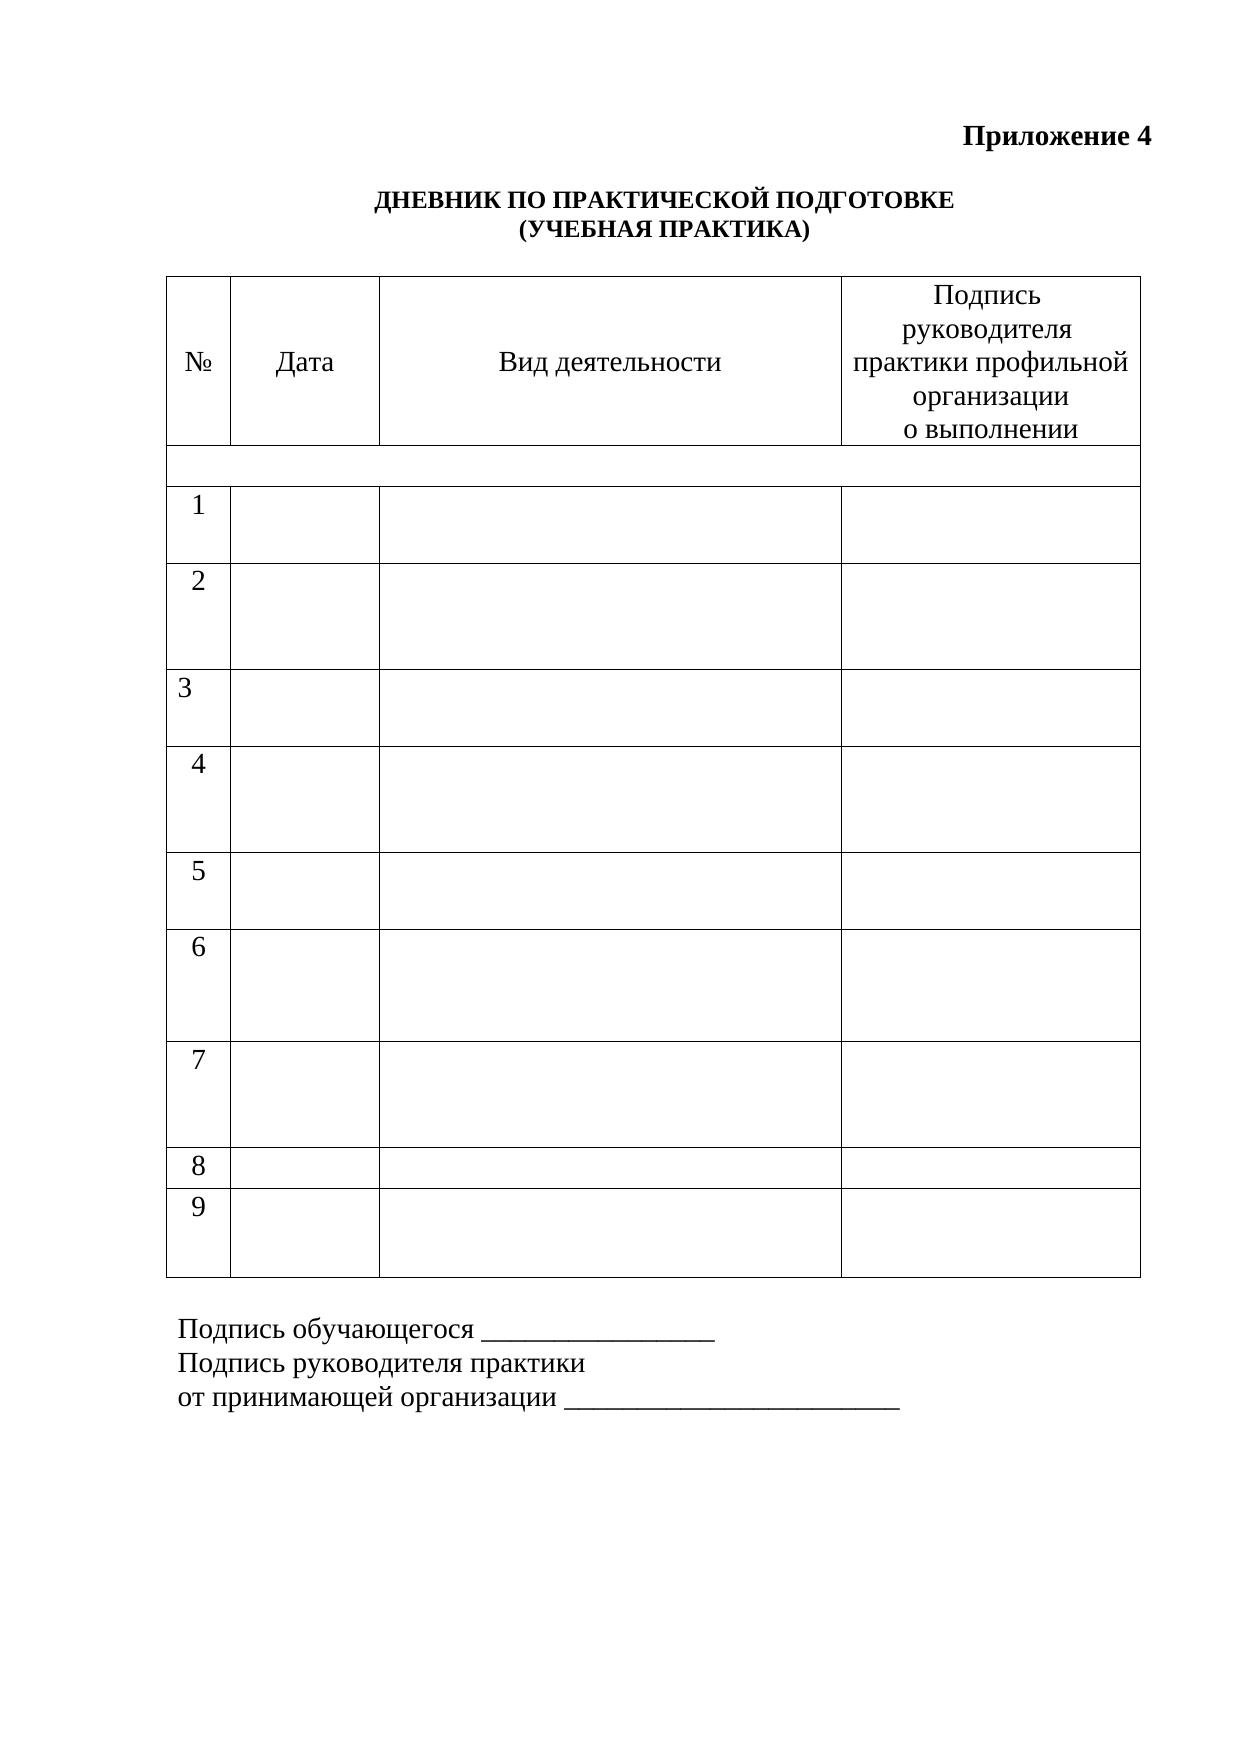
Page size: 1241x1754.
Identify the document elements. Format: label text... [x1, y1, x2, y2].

table_cell [380, 1148, 841, 1188]
table_cell 9 [167, 1189, 230, 1277]
table_cell [842, 1148, 1140, 1188]
table_cell [231, 853, 379, 928]
text ДНЕВНИК ПО ПРАКТИЧЕСКОЙ ПОДГОТОВКЕ [177, 185, 1152, 214]
table_header Дата [231, 277, 379, 445]
table_cell [842, 930, 1140, 1041]
table_cell [231, 487, 379, 562]
text (УЧЕБНАЯ ПРАКТИКА) [177, 214, 1152, 243]
table_cell [231, 564, 379, 669]
table_cell [842, 670, 1140, 746]
table_cell 3 [167, 670, 230, 746]
table_cell [231, 747, 379, 852]
table_cell [167, 446, 1140, 486]
table_header Подпись руководителя практики профильной организации о выполнении [842, 277, 1140, 445]
table_header № [167, 277, 230, 445]
text М.П.Приложение 4 [251, 118, 1152, 152]
table_cell [380, 930, 841, 1041]
table_cell [231, 1042, 379, 1147]
table_cell [842, 853, 1140, 928]
text Подпись руководителя практики от принимающей организации _______________________ [177, 1345, 1152, 1412]
table_cell [231, 930, 379, 1041]
table_cell 5 [167, 853, 230, 928]
table_cell [231, 1189, 379, 1277]
text Подпись обучающегося ________________ [177, 1312, 1152, 1345]
table_cell 6 [167, 930, 230, 1041]
table_cell [231, 1148, 379, 1188]
table_cell [380, 670, 841, 746]
table_cell [380, 747, 841, 852]
table_cell [842, 487, 1140, 562]
table_cell 7 [167, 1042, 230, 1147]
table_cell 8 [167, 1148, 230, 1188]
table_cell 2 [167, 564, 230, 669]
table_cell [842, 1042, 1140, 1147]
table_cell [231, 670, 379, 746]
table_cell [842, 747, 1140, 852]
table_cell [842, 1189, 1140, 1277]
table_cell 1 [167, 487, 230, 562]
table_cell [842, 564, 1140, 669]
table_cell [380, 1189, 841, 1277]
table_header Вид деятельности [380, 277, 841, 445]
table_cell [380, 564, 841, 669]
table_cell [380, 487, 841, 562]
table_cell [380, 1042, 841, 1147]
table_cell 4 [167, 747, 230, 852]
table_cell [380, 853, 841, 928]
